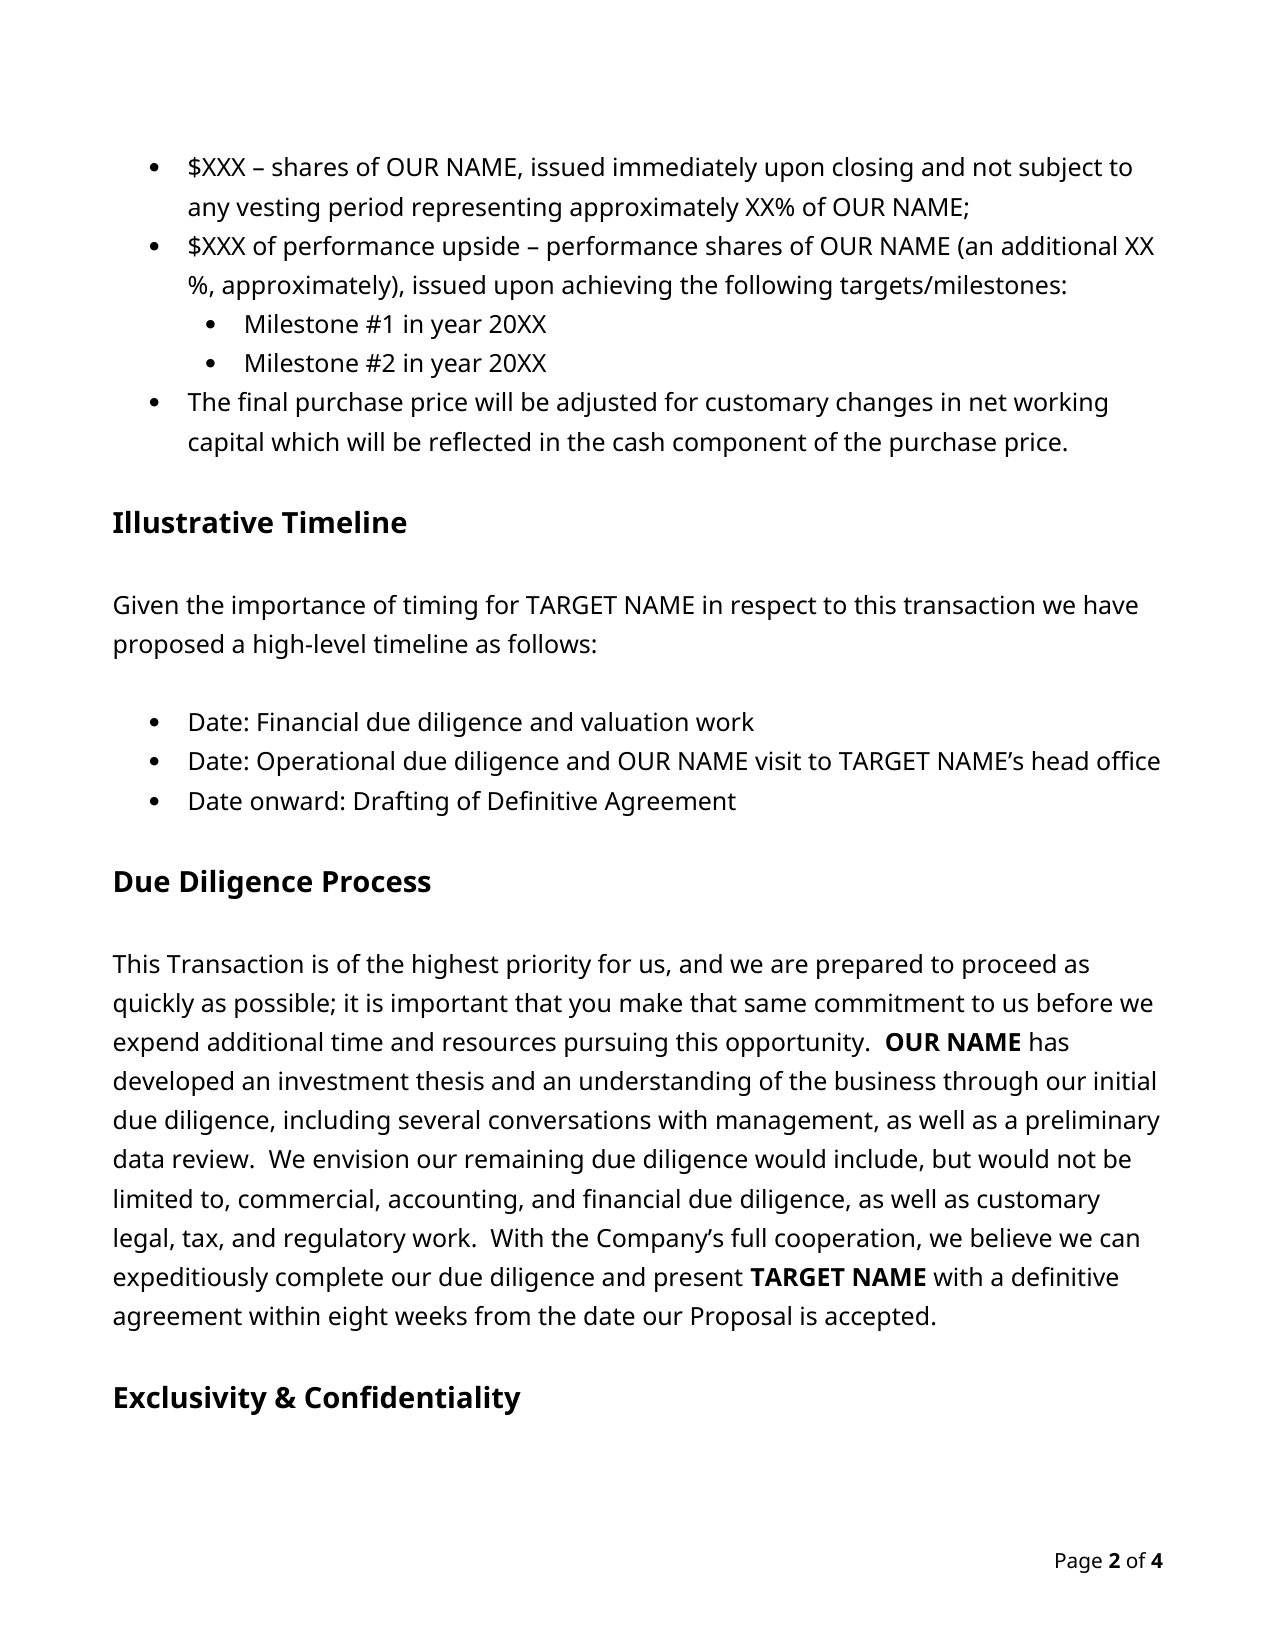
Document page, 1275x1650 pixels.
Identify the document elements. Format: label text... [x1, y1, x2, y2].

list Date: Operational due diligence and OUR NAME visit to TARGET NAME’s head office [150, 744, 1162, 778]
text This Transaction is of the highest priority for us, and we are prepared to proceed as quickly as possible; it is important that you make that same commitment to us before we expend additional time and resources pursuing this opportunity. OUR NAME has developed an investment thesis and an understanding of the business through our initial due diligence, including several conversations with management, as well as a preliminary data review. We envision our remaining due diligence would include, but would not be limited to, commercial, accounting, and financial due diligence, as well as customary legal, tax, and regulatory work. With the Company’s full cooperation, we believe we can expeditiously complete our due diligence and present TARGET NAME with a definitive agreement within eight weeks from the date our Proposal is accepted. [112, 946, 1162, 1333]
text Given the importance of timing for TARGET NAME in respect to this transaction we have proposed a high-level timeline as follows: [112, 587, 1162, 661]
text Exclusivity & Confidentiality [112, 1377, 1162, 1417]
list $XXX – shares of OUR NAME, issued immediately upon closing and not subject to any vesting period representing approximately XX% of OUR NAME; [150, 150, 1162, 223]
list The final purchase price will be adjusted for customary changes in net working capital which will be reflected in the cash component of the purchase price. [150, 385, 1162, 458]
list Milestone #1 in year 20XX [187, 307, 1162, 341]
list $XXX of performance upside – performance shares of OUR NAME (an additional XX%, approximately), issued upon achieving the following targets/milestones: [150, 228, 1162, 302]
list Milestone #2 in year 20XX [187, 346, 1162, 380]
list Date: Financial due diligence and valuation work [150, 705, 1162, 739]
text Due Diligence Process [112, 861, 1162, 901]
list Date onward: Drafting of Definitive Agreement [150, 783, 1162, 817]
text Illustrative Timeline [112, 502, 1162, 542]
